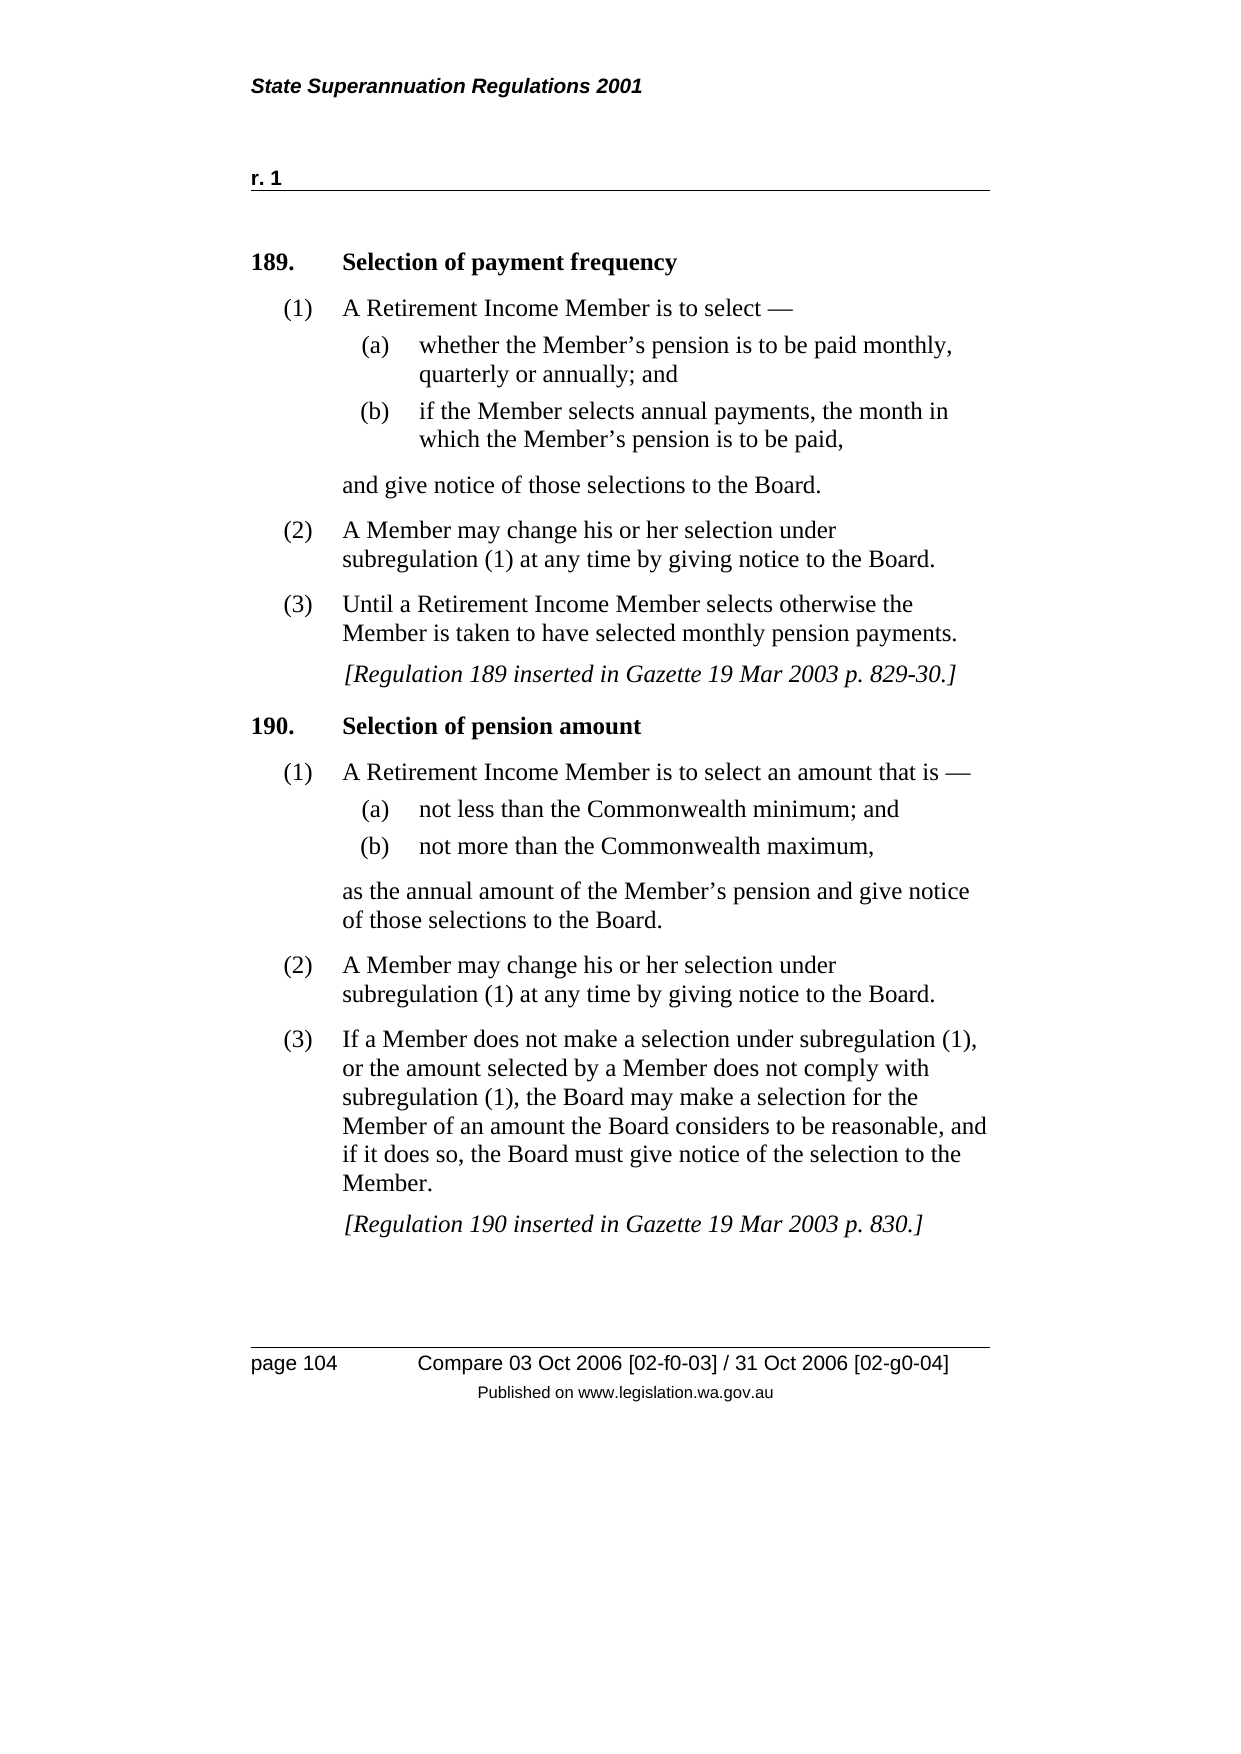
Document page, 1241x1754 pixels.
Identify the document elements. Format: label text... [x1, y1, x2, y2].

text [Regulation 189 inserted in Gazette 19 Mar 2003 p. 829-30.] [251, 659, 990, 688]
text (1) A Retirement Income Member is to select — [251, 293, 990, 322]
text as the annual amount of the Member’s pension and give notice of those selections to the Board. [251, 876, 990, 934]
text (3) Until a Retirement Income Member selects otherwise the Member is taken to have selected monthly pension payments. [251, 589, 990, 647]
text (2) A Member may change his or her selection under subregulation (1) at any time by giving notice to the Board. [251, 515, 990, 573]
text (b) if the Member selects annual payments, the month in which the Member’s pension is to be paid, [251, 396, 990, 453]
text (1) A Retirement Income Member is to select an amount that is — [251, 757, 990, 785]
text (a) whether the Member’s pension is to be paid monthly, quarterly or annually; and [251, 330, 990, 387]
subtitle 190. Selection of pension amount [251, 711, 990, 740]
text (b) not more than the Commonwealth maximum, [251, 831, 990, 859]
text (a) not less than the Commonwealth minimum; and [251, 794, 990, 822]
text and give notice of those selections to the Board. [251, 470, 990, 499]
text [Regulation 190 inserted in Gazette 19 Mar 2003 p. 830.] [251, 1209, 990, 1238]
text (2) A Member may change his or her selection under subregulation (1) at any time by giving notice to the Board. [251, 950, 990, 1008]
text (3) If a Member does not make a selection under subregulation (1), or the amount selected by a Member does not comply with subregulation (1), the Board may make a selection for the Member of an amount the Board considers to be reasonable, and if it does so, the Board must give notice of the selection to the Member. [251, 1024, 990, 1197]
subtitle 189. Selection of payment frequency [251, 247, 990, 276]
